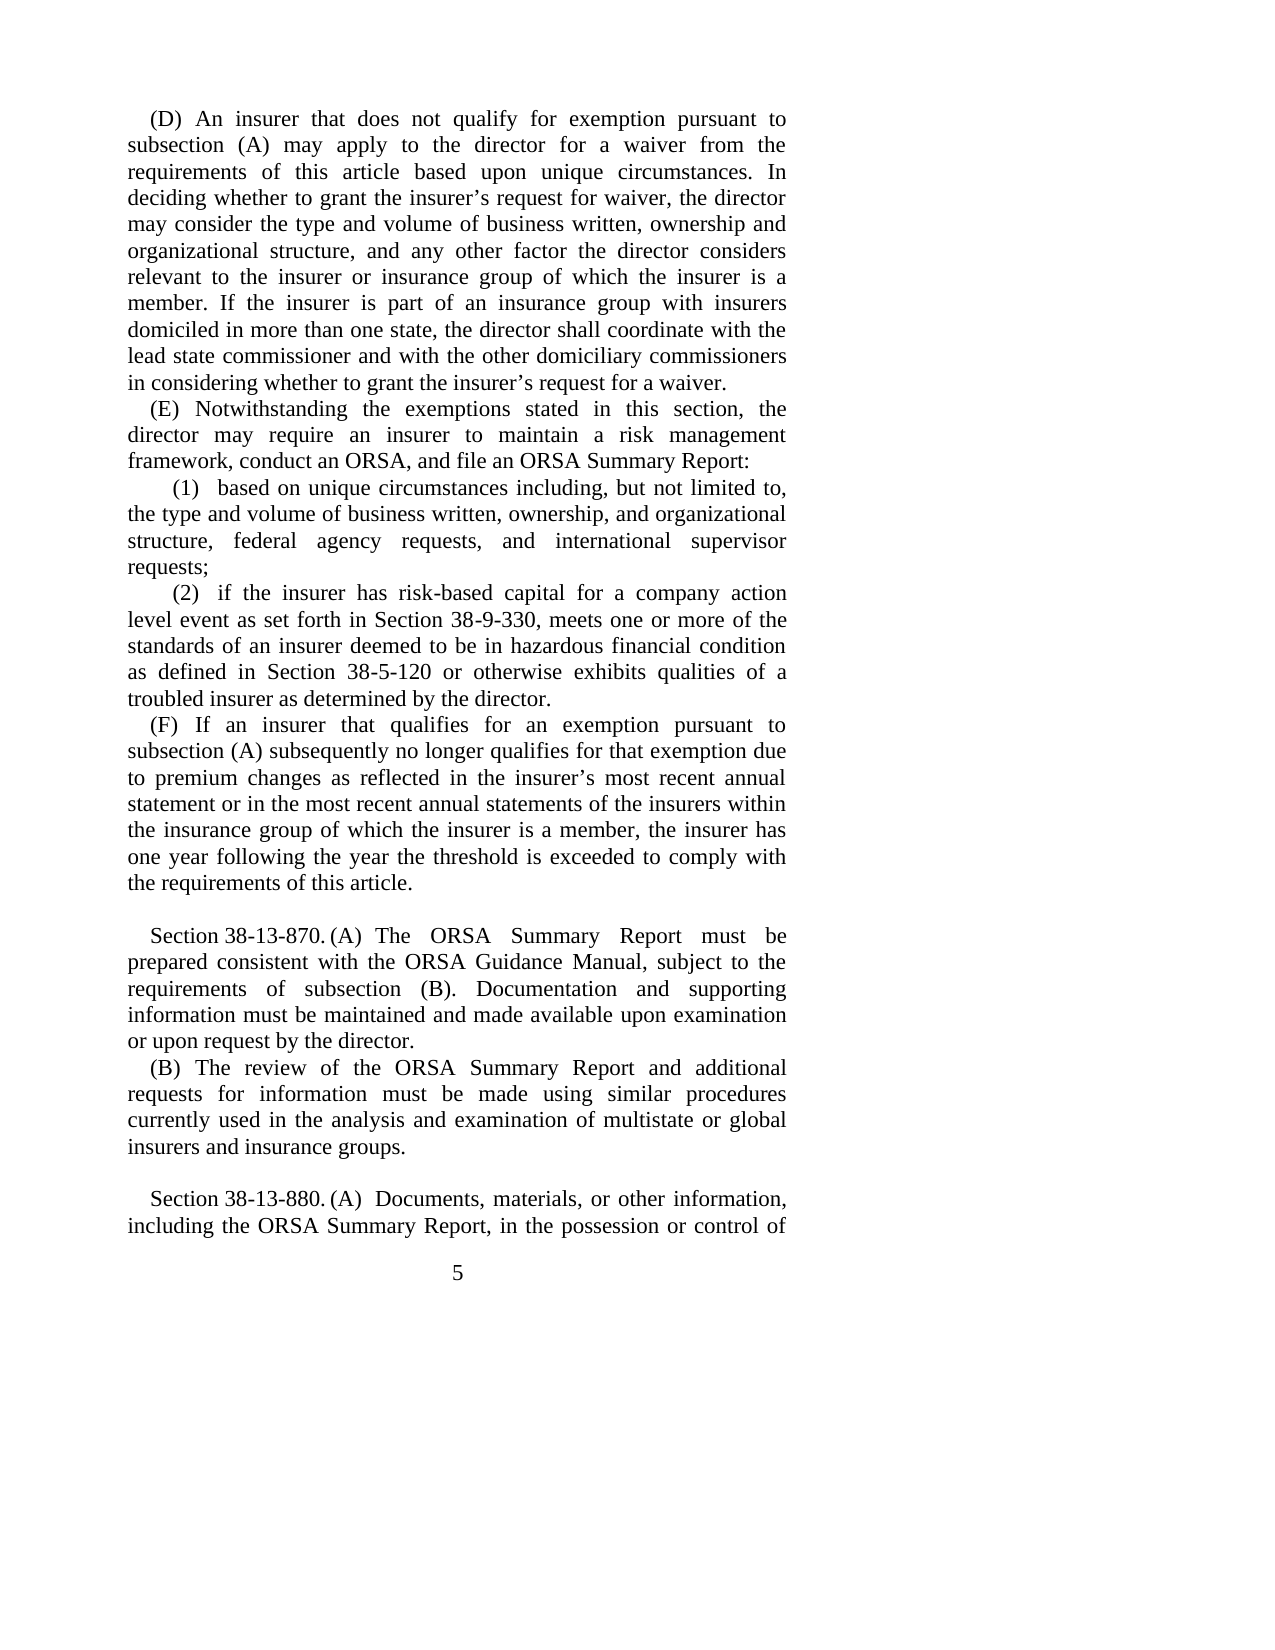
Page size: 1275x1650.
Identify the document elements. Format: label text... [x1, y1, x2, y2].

text (2) if the insurer has risk-based capital for a company action level event as set forth in Section 38-9-330, meets one or more of the standards of an insurer deemed to be in hazardous financial condition as defined in Section 38-5-120 or otherwise exhibits qualities of a troubled insurer as determined by the director. [127, 579, 787, 711]
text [127, 1186, 787, 1238]
text Section 38-13-870. (A) The ORSA Summary Report must be prepared consistent with the ORSA Guidance Manual, subject to the requirements of subsection (B). Documentation and supporting information must be maintained and made available upon examination or upon request by the director. [127, 922, 787, 1054]
text (D) An insurer that does not qualify for exemption pursuant to subsection (A) may apply to the director for a waiver from the requirements of this article based upon unique circumstances. In deciding whether to grant the insurer’s request for waiver, the director may consider the type and volume of business written, ownership and organizational structure, and any other factor the director considers relevant to the insurer or insurance group of which the insurer is a member. If the insurer is part of an insurance group with insurers domiciled in more than one state, the director shall coordinate with the lead state commissioner and with the other domiciliary commissioners in considering whether to grant the insurer’s request for a waiver. [127, 105, 787, 395]
text (1) based on unique circumstances including, but not limited to, the type and volume of business written, ownership, and organizational structure, federal agency requests, and international supervisor requests; [127, 474, 787, 579]
text (E) Notwithstanding the exemptions stated in this section, the director may require an insurer to maintain a risk management framework, conduct an ORSA, and file an ORSA Summary Report: [127, 395, 787, 474]
text (F) If an insurer that qualifies for an exemption pursuant to subsection (A) subsequently no longer qualifies for that exemption due to premium changes as reflected in the insurer’s most recent annual statement or in the most recent annual statements of the insurers within the insurance group of which the insurer is a member, the insurer has one year following the year the threshold is exceeded to comply with the requirements of this article. [127, 711, 787, 896]
text (B) The review of the ORSA Summary Report and additional requests for information must be made using similar procedures currently used in the analysis and examination of multistate or global insurers and insurance groups. [127, 1054, 787, 1159]
